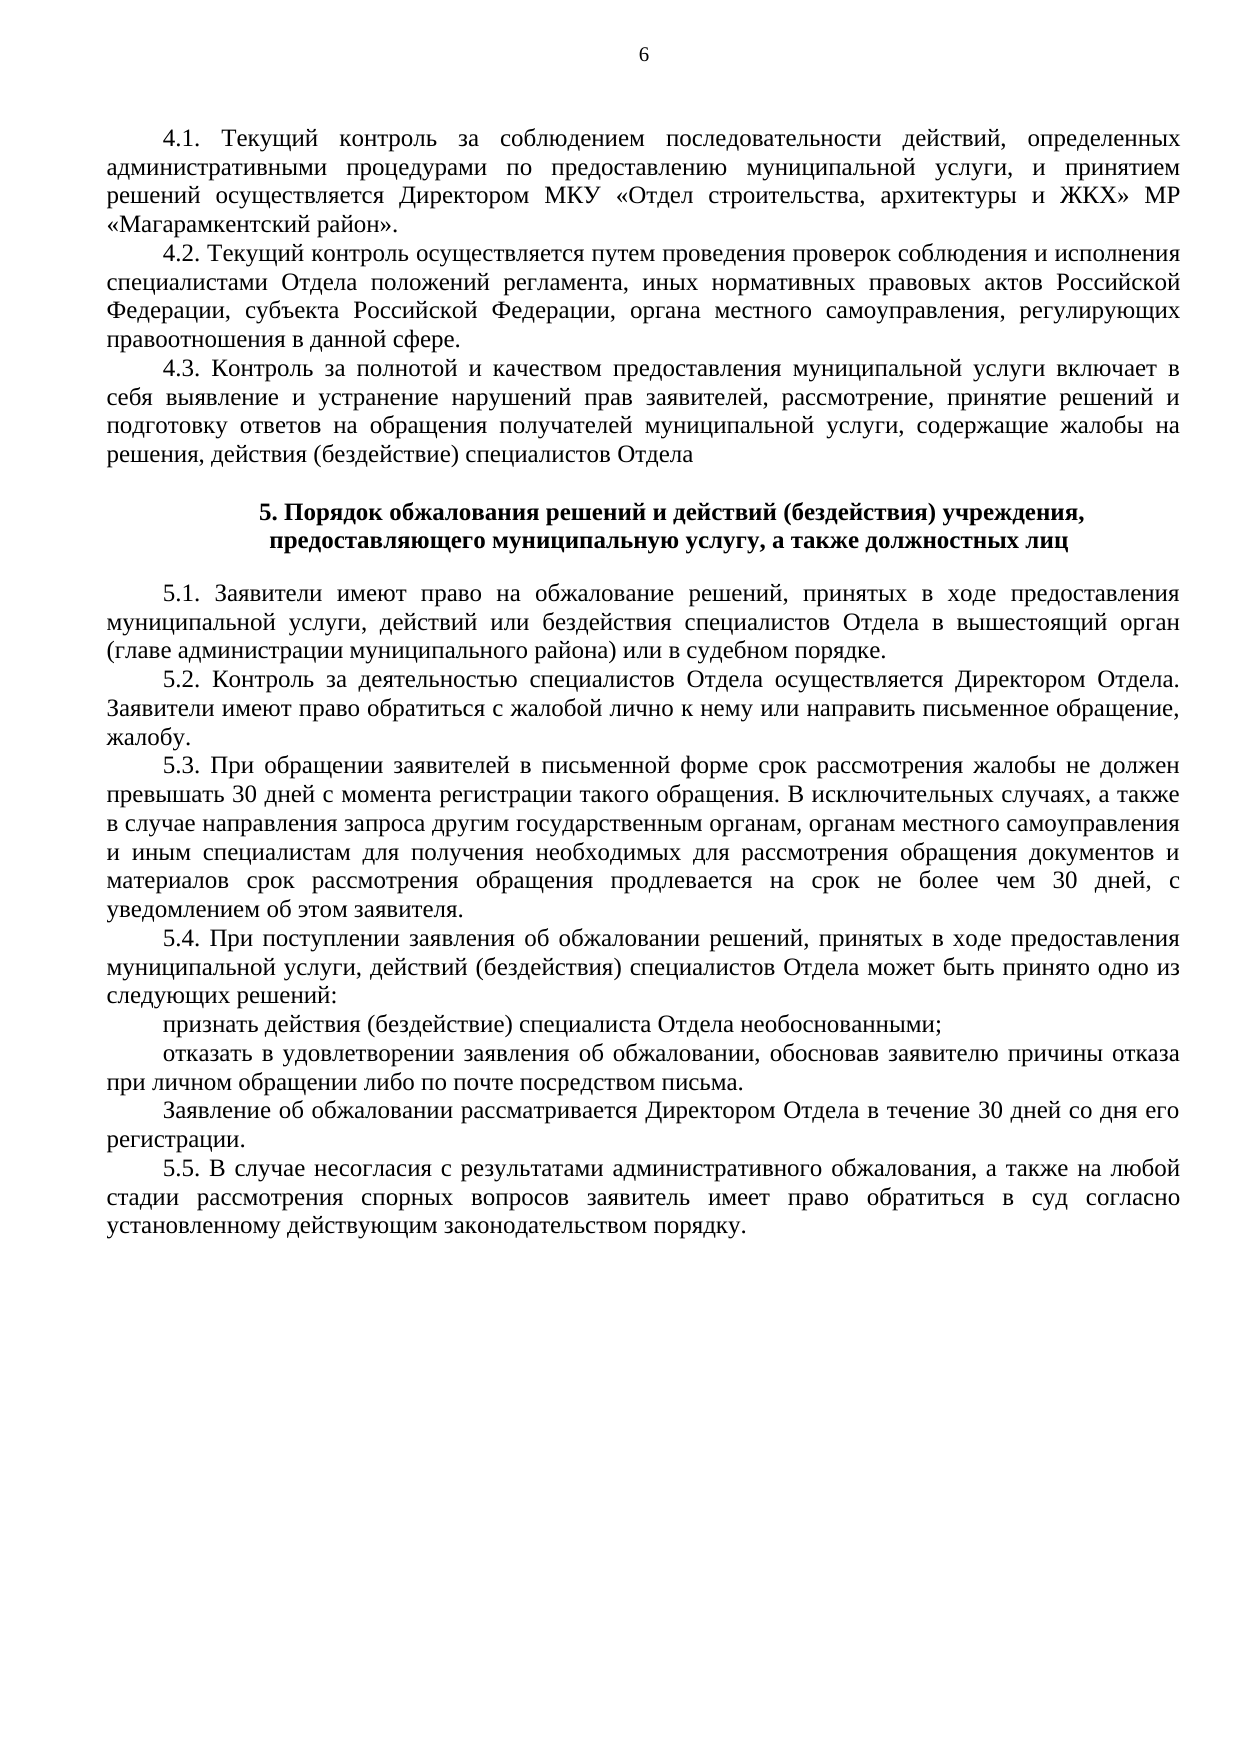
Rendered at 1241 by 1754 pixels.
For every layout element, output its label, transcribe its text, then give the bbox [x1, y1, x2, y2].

text Заявление об обжаловании рассматривается Директором Отдела в течение 30 дней со дня его регистрации. [106, 1096, 1181, 1153]
text 4.1. Текущий контроль за соблюдением последовательности действий, определенных административными процедурами по предоставлению муниципальной услуги, и принятием решений осуществляется Директором МКУ «Отдел строительства, архитектуры и ЖКХ» МР «Магарамкентский район». [106, 123, 1181, 238]
text признать действия (бездействие) специалиста Отдела необоснованными; [106, 1009, 1181, 1038]
text 5.5. В случае несогласия с результатами административного обжалования, а также на любой стадии рассмотрения спорных вопросов заявитель имеет право обратиться в суд согласно установленному действующим законодательством порядку. [106, 1153, 1181, 1239]
text 4.2. Текущий контроль осуществляется путем проведения проверок соблюдения и исполнения специалистами Отдела положений регламента, иных нормативных правовых актов Российской Федерации, субъекта Российской Федерации, органа местного самоуправления, регулирующих правоотношения в данной сфере. [106, 238, 1181, 353]
text 4.3. Контроль за полнотой и качеством предоставления муниципальной услуги включает в себя выявление и устранение нарушений прав заявителей, рассмотрение, принятие решений и подготовку ответов на обращения получателей муниципальной услуги, содержащие жалобы на решения, действия (бездействие) специалистов Отдела [106, 353, 1181, 468]
text 5.4. При поступлении заявления об обжаловании решений, принятых в ходе предоставления муниципальной услуги, действий (бездействия) специалистов Отдела может быть принято одно из следующих решений: [106, 923, 1181, 1009]
subtitle предоставляющего муниципальную услугу, а также должностных лиц [106, 525, 1181, 578]
text отказать в удовлетворении заявления об обжаловании, обосновав заявителю причины отказа при личном обращении либо по почте посредством письма. [106, 1038, 1181, 1096]
text 5.1. Заявители имеют право на обжалование решений, принятых в ходе предоставления муниципальной услуги, действий или бездействия специалистов Отдела в вышестоящий орган (главе администрации муниципального района) или в судебном порядке. [106, 578, 1181, 664]
subtitle 5. Порядок обжалования решений и действий (бездействия) учреждения, [106, 497, 1181, 525]
text 5.3. При обращении заявителей в письменной форме срок рассмотрения жалобы не должен превышать 30 дней с момента регистрации такого обращения. В исключительных случаях, а также в случае направления запроса другим государственным органам, органам местного самоуправления и иным специалистам для получения необходимых для рассмотрения обращения документов и материалов срок рассмотрения обращения продлевается на срок не более чем 30 дней, с уведомлением об этом заявителя. [106, 751, 1181, 923]
text 5.2. Контроль за деятельностью специалистов Отдела осуществляется Директором Отдела. Заявители имеют право обратиться с жалобой лично к нему или направить письменное обращение, жалобу. [106, 664, 1181, 751]
